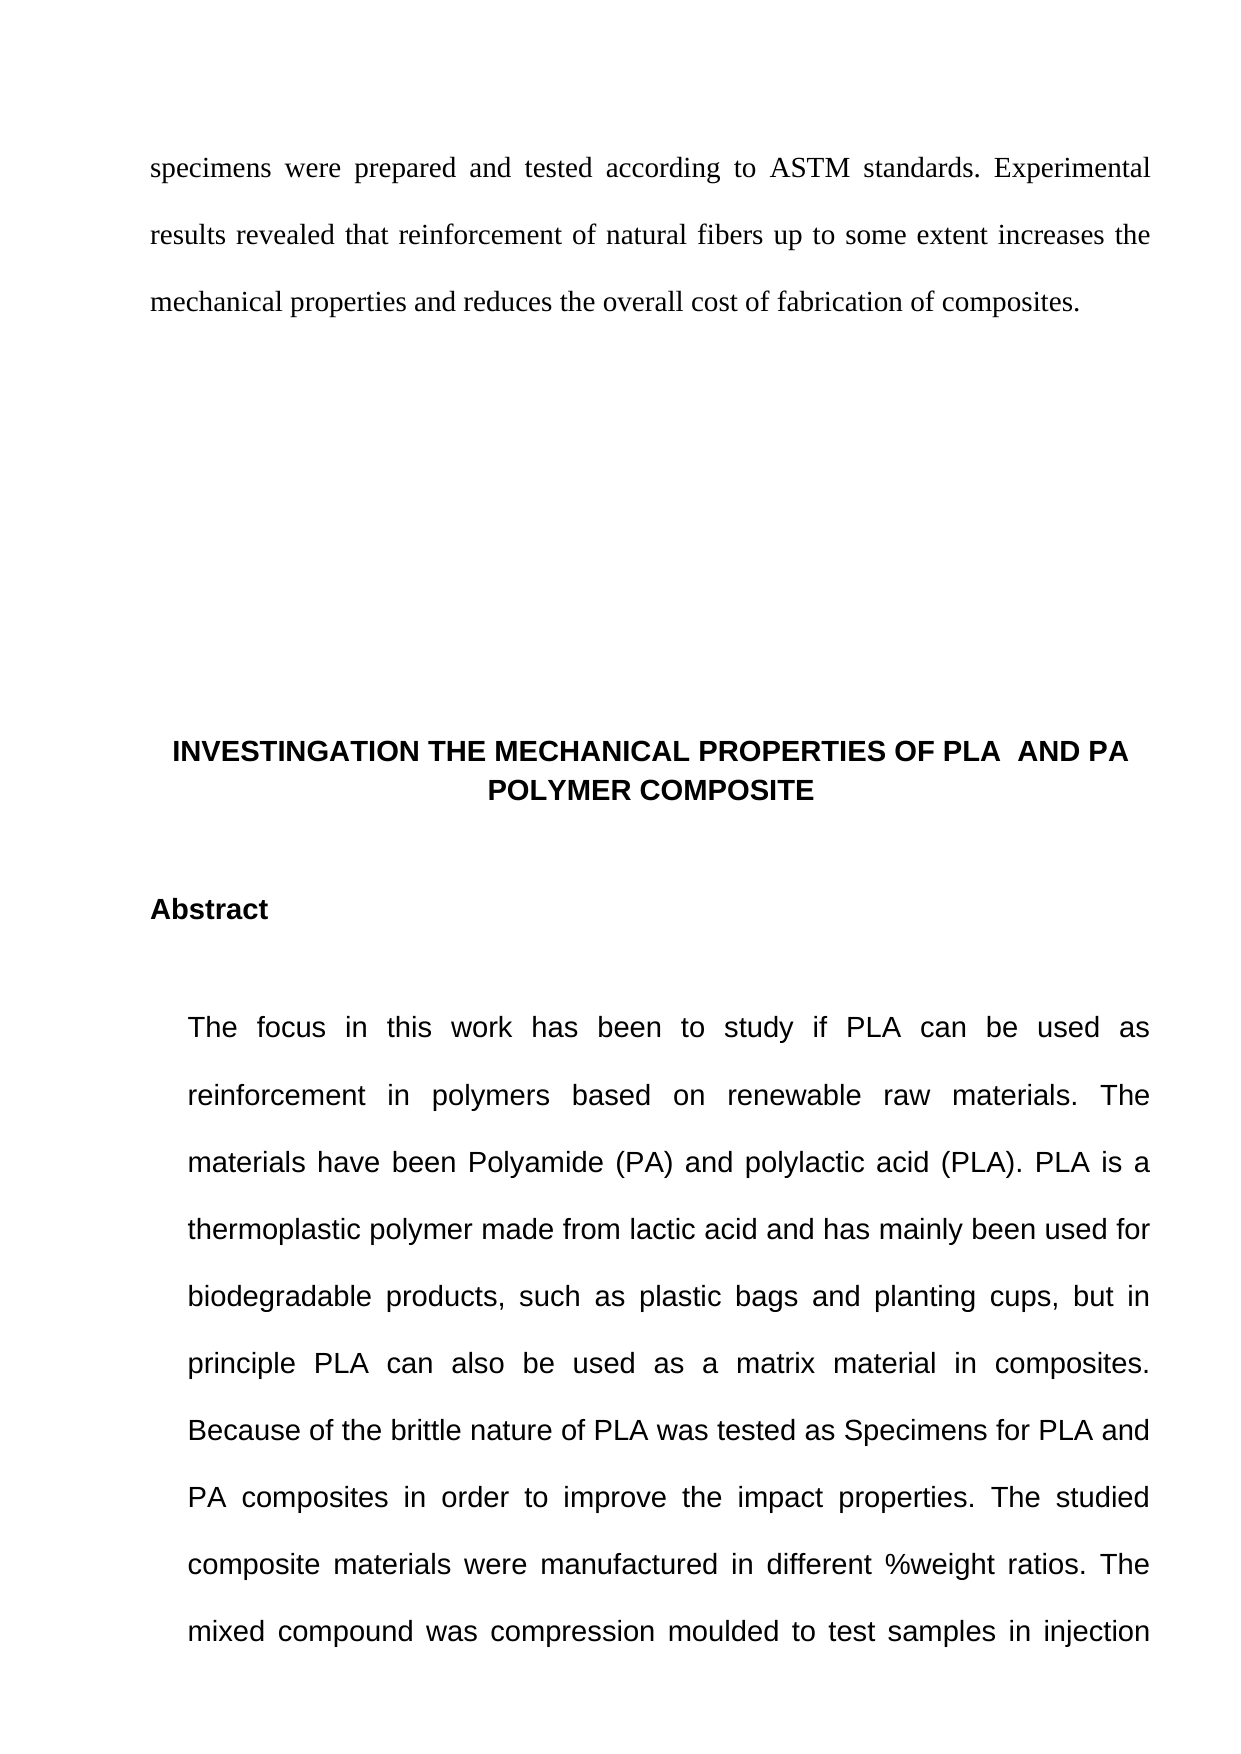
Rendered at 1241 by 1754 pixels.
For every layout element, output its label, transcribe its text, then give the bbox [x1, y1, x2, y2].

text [150, 150, 1152, 318]
text Abstract [150, 892, 1152, 925]
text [187, 1010, 1152, 1648]
text INVESTINGATION THE MECHANICAL PROPERTIES OF PLA AND PA POLYMER COMPOSITE [150, 734, 1152, 806]
